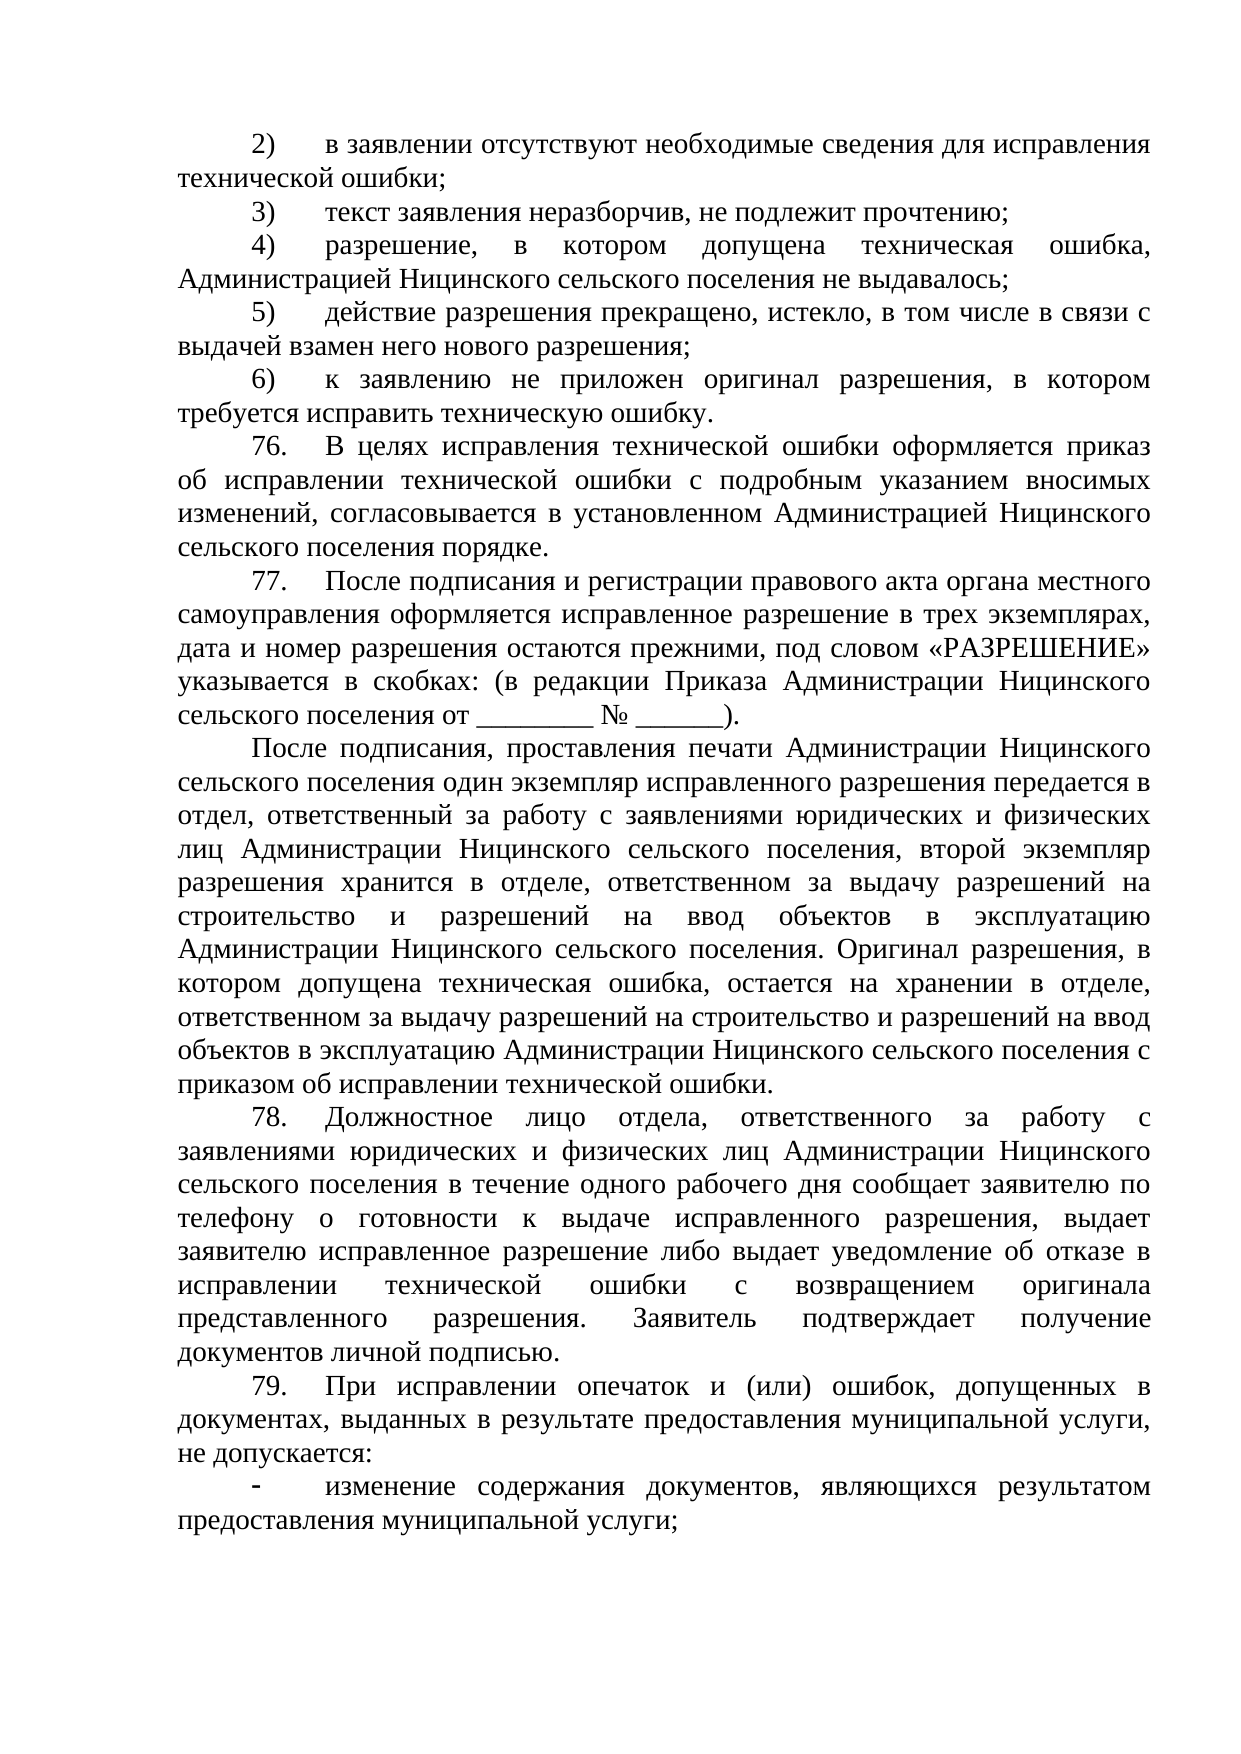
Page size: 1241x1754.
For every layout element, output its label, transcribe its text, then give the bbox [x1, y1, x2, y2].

list В целях исправления технической ошибки оформляется приказ об исправлении технической ошибки с подробным указанием вносимых изменений, согласовывается в установленном Администрацией Ницинского сельского поселения порядке. [177, 428, 1152, 563]
list изменение содержания документов, являющихся результатом предоставления муниципальной услуги; [177, 1468, 1152, 1535]
list в заявлении отсутствуют необходимые сведения для исправления технической ошибки; [177, 127, 1152, 194]
list действие разрешения прекращено, истекло, в том числе в связи с выдачей взамен него нового разрешения; [177, 294, 1152, 361]
list После подписания и регистрации правового акта органа местного самоуправления оформляется исправленное разрешение в трех экземплярах, дата и номер разрешения остаются прежними, под словом «РАЗРЕШЕНИЕ» указывается в скобках: (в редакции Приказа Администрации Ницинского сельского поселения от ________ № ______). [177, 563, 1152, 730]
list текст заявления неразборчив, не подлежит прочтению; [177, 194, 1152, 227]
list При исправлении опечаток и (или) ошибок, допущенных в документах, выданных в результате предоставления муниципальной услуги, не допускается: [177, 1368, 1152, 1468]
text После подписания, проставления печати Администрации Ницинского сельского поселения один экземпляр исправленного разрешения передается в отдел, ответственный за работу с заявлениями юридических и физических лиц Администрации Ницинского сельского поселения, второй экземпляр разрешения хранится в отделе, ответственном за выдачу разрешений на строительство и разрешений на ввод объектов в эксплуатацию Администрации Ницинского сельского поселения. Оригинал разрешения, в котором допущена техническая ошибка, остается на хранении в отделе, ответственном за выдачу разрешений на строительство и разрешений на ввод объектов в эксплуатацию Администрации Ницинского сельского поселения с приказом об исправлении технической ошибки. [177, 730, 1152, 1099]
list Должностное лицо отдела, ответственного за работу с заявлениями юридических и физических лиц Администрации Ницинского сельского поселения в течение одного рабочего дня сообщает заявителю по телефону о готовности к выдаче исправленного разрешения, выдает заявителю исправленное разрешение либо выдает уведомление об отказе в исправлении технической ошибки с возвращением оригинала представленного разрешения. Заявитель подтверждает получение документов личной подписью. [177, 1099, 1152, 1368]
list к заявлению не приложен оригинал разрешения, в котором требуется исправить техническую ошибку. [177, 361, 1152, 428]
list разрешение, в котором допущена техническая ошибка, Администрацией Ницинского сельского поселения не выдавалось; [177, 227, 1152, 294]
